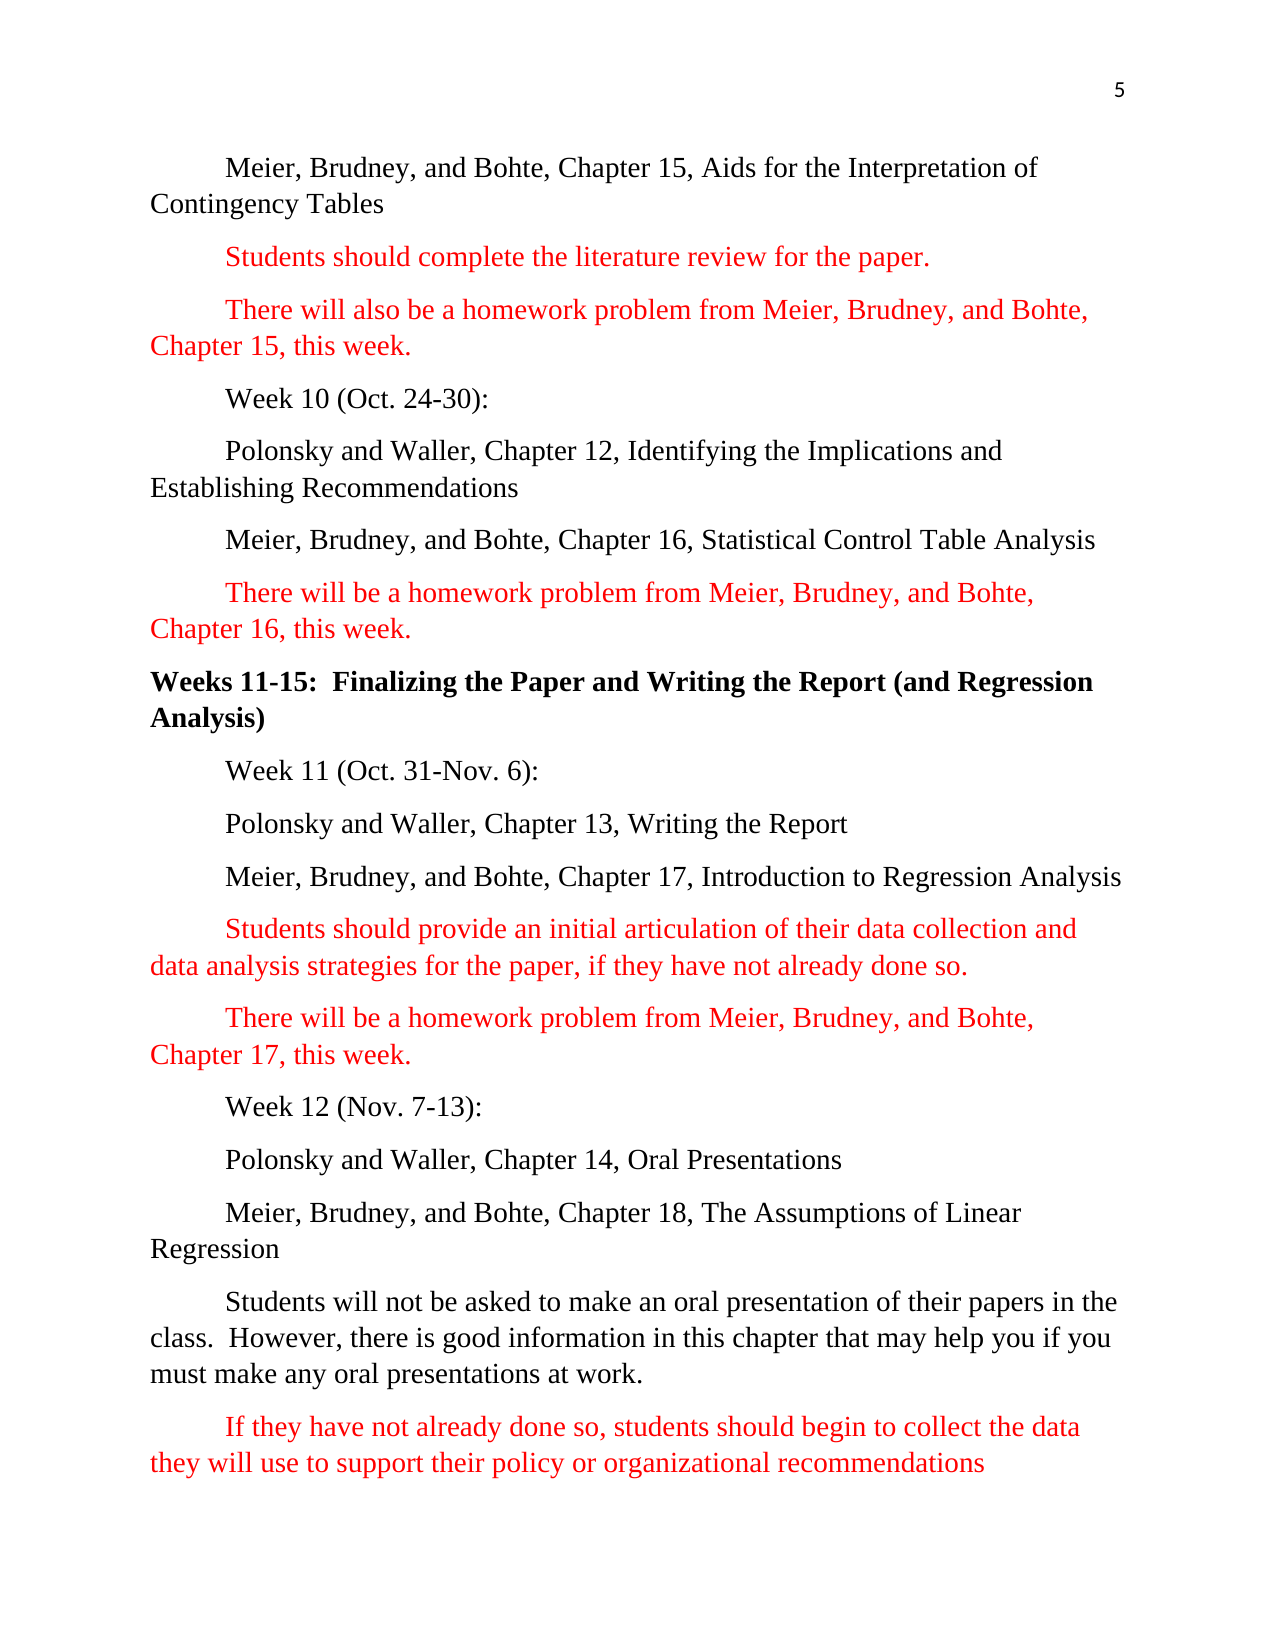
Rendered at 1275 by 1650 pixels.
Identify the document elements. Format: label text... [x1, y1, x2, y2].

text There will be a homework problem from Meier, Brudney, and Bohte, Chapter 16, this week. [150, 575, 1125, 645]
text Weeks 11-15: Finalizing the Paper and Writing the Report (and Regression Analysis) [150, 664, 1125, 734]
text Week 12 (Nov. 7-13): [150, 1089, 1125, 1123]
text Meier, Brudney, and Bohte, Chapter 17, Introduction to Regression Analysis [150, 859, 1125, 892]
text There will be a homework problem from Meier, Brudney, and Bohte, Chapter 17, this week. [150, 1001, 1125, 1070]
text Meier, Brudney, and Bohte, Chapter 18, The Assumptions of Linear Regression [150, 1195, 1125, 1265]
text Polonsky and Waller, Chapter 14, Oral Presentations [150, 1142, 1125, 1176]
text If they have not already done so, students should begin to collect the data they will use to support their policy or organizational recommendations [150, 1409, 1125, 1479]
text Polonsky and Waller, Chapter 12, Identifying the Implications and Establishing Recommendations [150, 433, 1125, 503]
text Week 10 (Oct. 24-30): [150, 381, 1125, 414]
text Polonsky and Waller, Chapter 13, Writing the Report [150, 806, 1125, 839]
text Meier, Brudney, and Bohte, Chapter 15, Aids for the Interpretation of Contingency Tables [150, 150, 1125, 220]
text Week 11 (Oct. 31-Nov. 6): [150, 753, 1125, 787]
text Meier, Brudney, and Bohte, Chapter 16, Statistical Control Table Analysis [150, 522, 1125, 556]
text Students should provide an initial articulation of their data collection and data analysis strategies for the paper, if they have not already done so. [150, 912, 1125, 981]
text There will also be a homework problem from Meier, Brudney, and Bohte, Chapter 15, this week. [150, 292, 1125, 361]
text Students will not be asked to make an oral presentation of their papers in the class. However, there is good information in this chapter that may help you if you must make any oral presentations at work. [150, 1284, 1125, 1390]
text Students should complete the literature review for the paper. [150, 239, 1125, 272]
